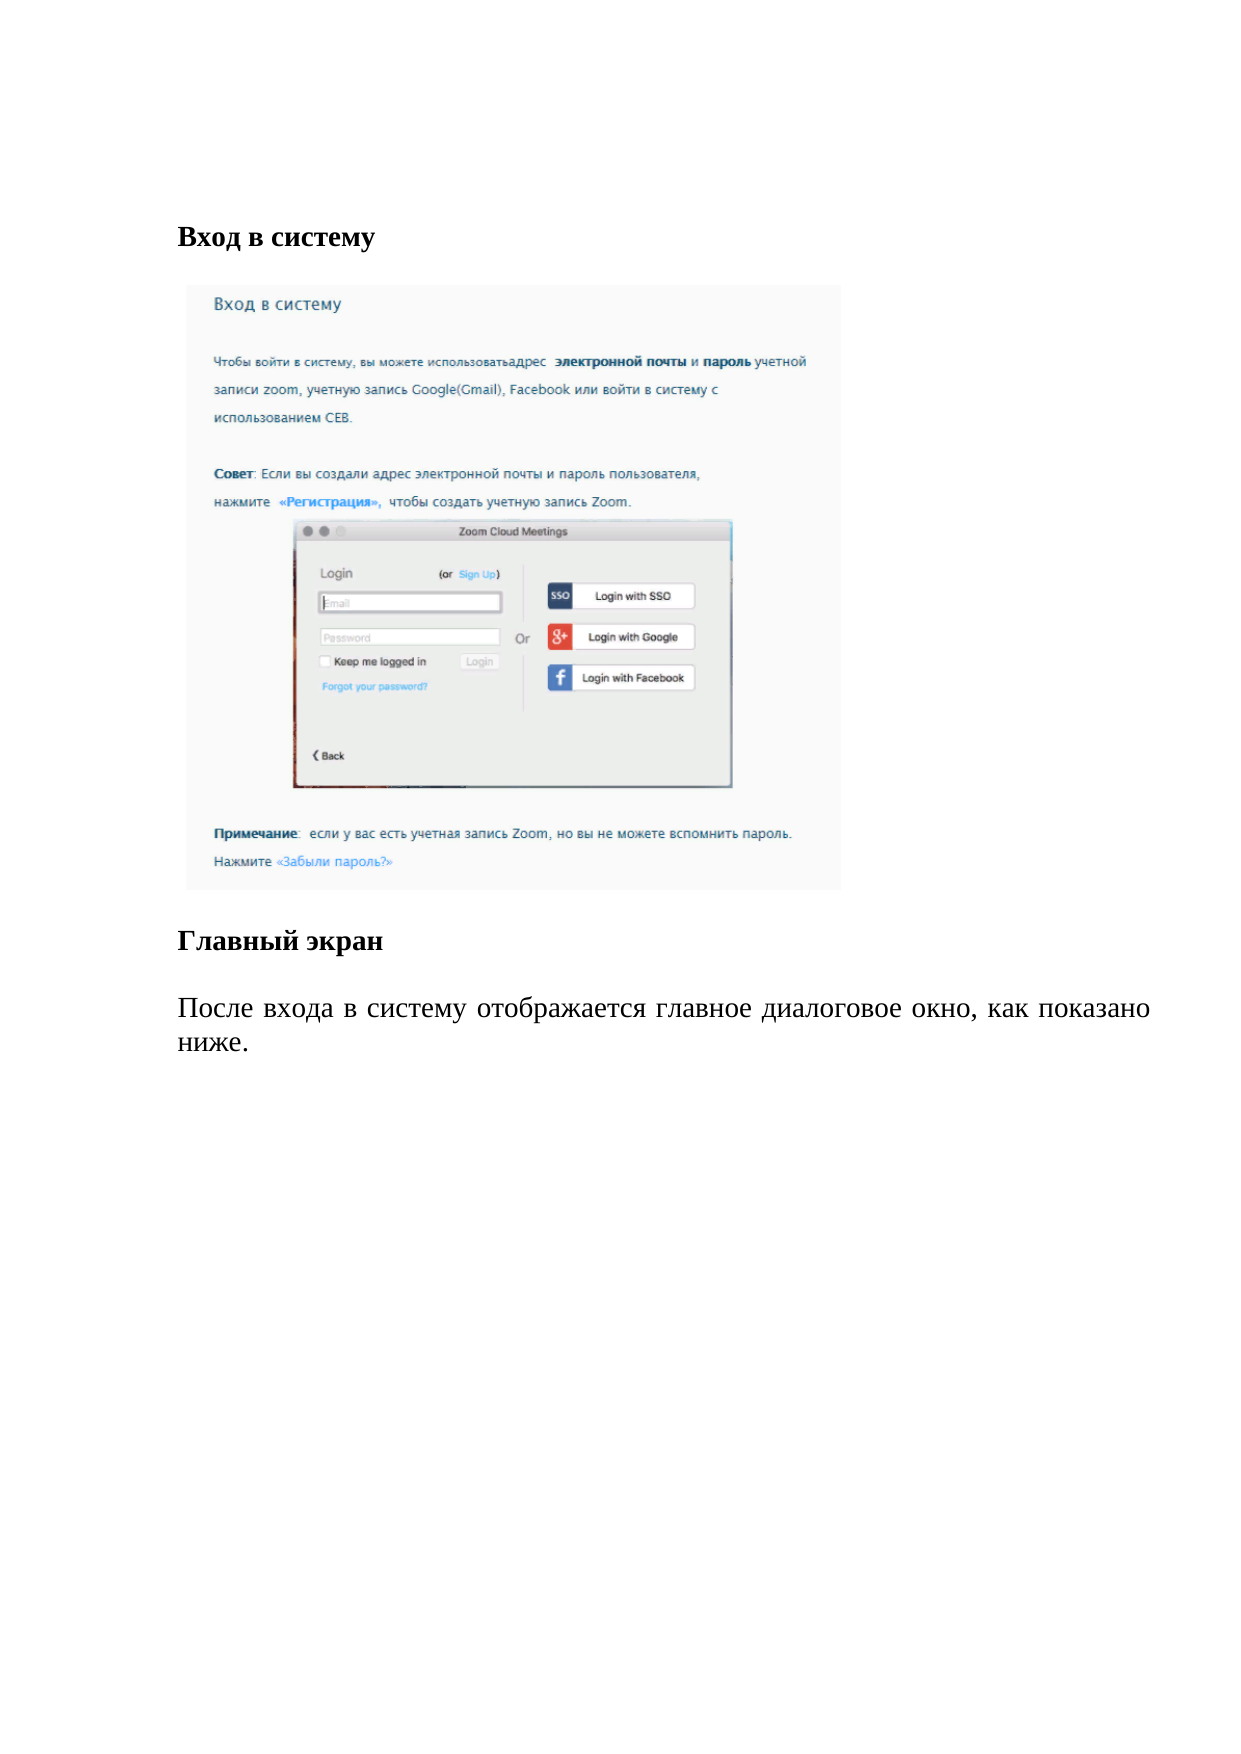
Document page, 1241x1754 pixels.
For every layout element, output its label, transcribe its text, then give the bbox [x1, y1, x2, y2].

text Главный экран [177, 923, 1152, 957]
text После входа в систему отображается главное диалоговое окно, как показано ниже. [177, 990, 1152, 1057]
text Вход в систему [177, 219, 1152, 252]
picture [177, 285, 866, 890]
